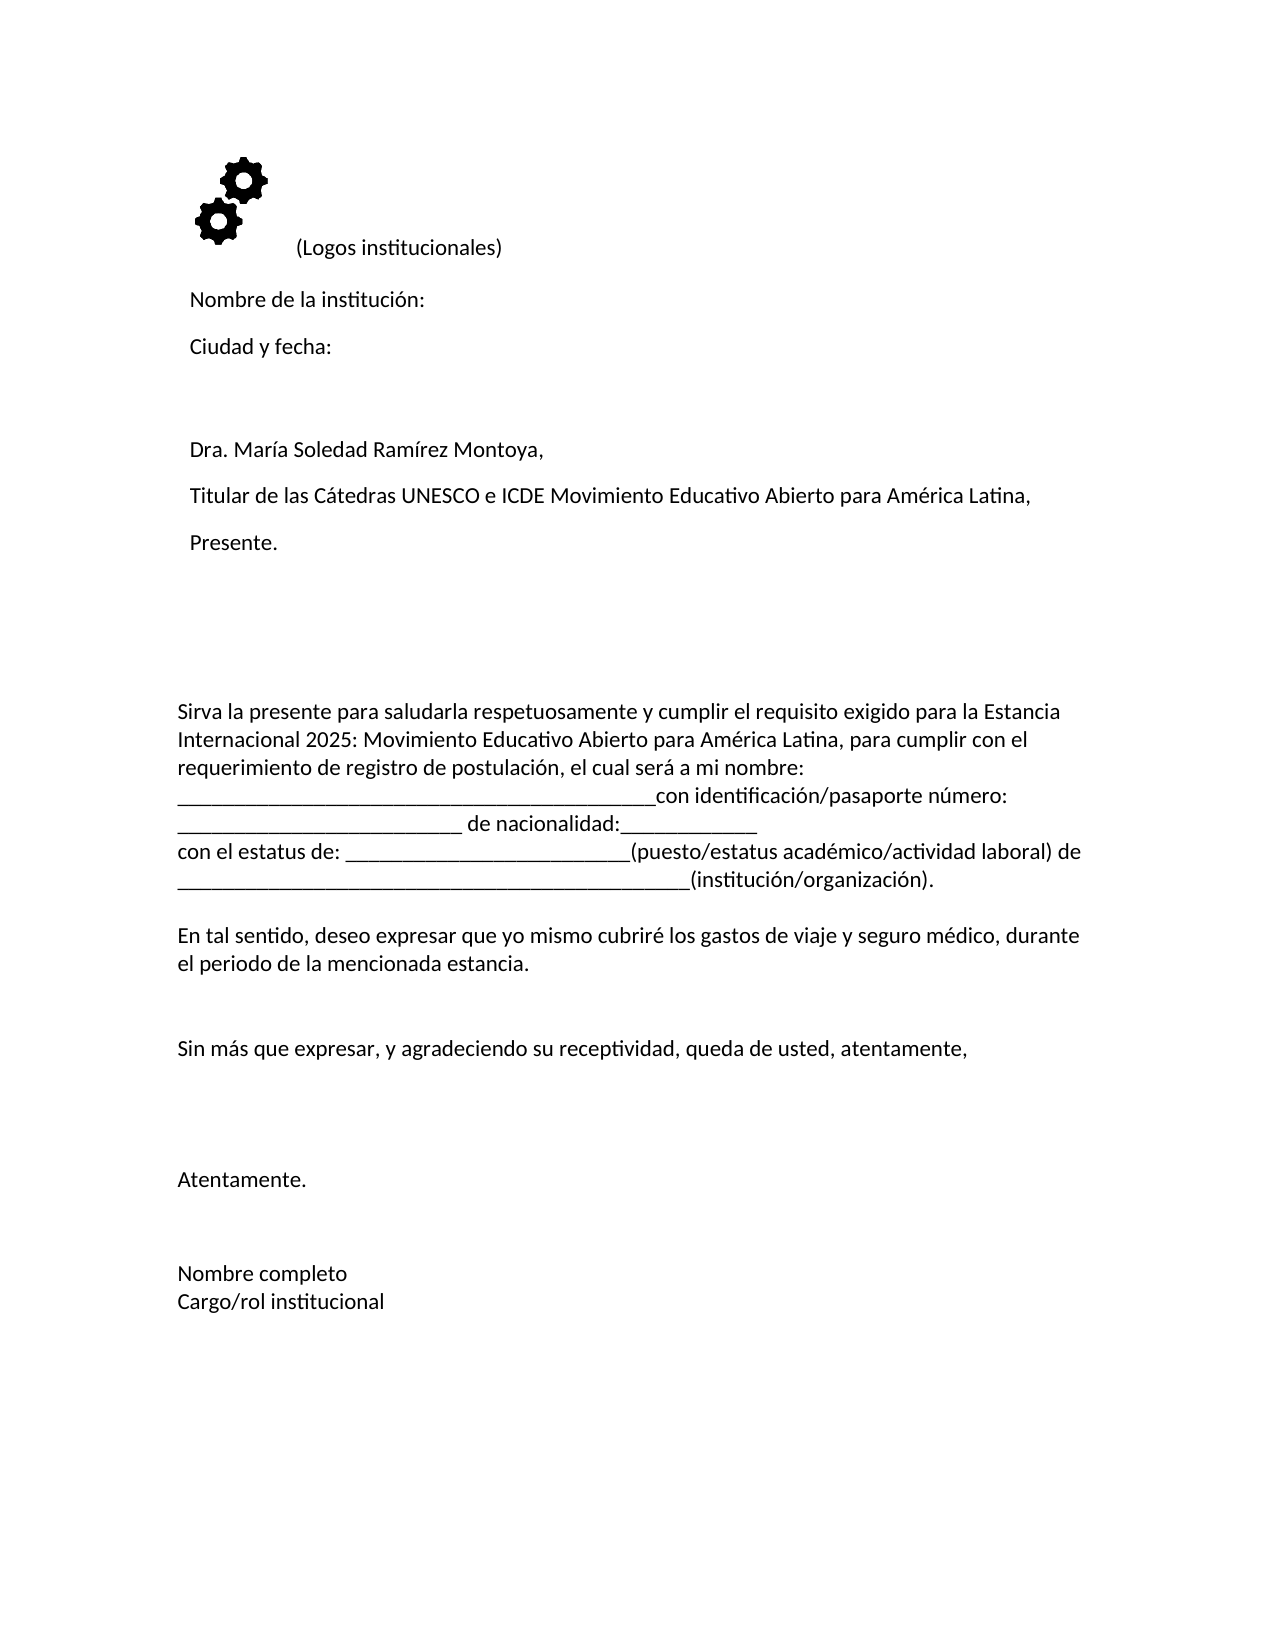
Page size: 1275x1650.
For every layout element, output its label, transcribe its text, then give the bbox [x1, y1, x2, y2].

text Presente. [189, 528, 1098, 556]
picture [177, 147, 284, 254]
text Dra. María Soledad Ramírez Montoya, [189, 435, 1098, 463]
text (Logos institucionales) [189, 233, 1034, 261]
text Titular de las Cátedras UNESCO e ICDE Movimiento Educativo Abierto para América Latina, [189, 482, 1098, 510]
text con el estatus de: _________________________(puesto/estatus académico/actividad laboral) de _____________________________________________(institución/organización). [177, 837, 1098, 893]
text Sirva la presente para saludarla respetuosamente y cumplir el requisito exigido para la Estancia Internacional 2025: Movimiento Educativo Abierto para América Latina, para cumplir con el requerimiento de registro de postulación, el cual será a mi nombre: __________________________________________con identificación/pasaporte número: _________________________ de nacionalidad:____________ [177, 697, 1098, 837]
text En tal sentido, deseo expresar que yo mismo cubriré los gastos de viaje y seguro médico, durante el periodo de la mencionada estancia. [177, 922, 1098, 978]
text Ciudad y fecha: [177, 332, 1098, 360]
text Atentamente. [177, 1165, 1098, 1193]
text Sin más que expresar, y agradeciendo su receptividad, queda de usted, atentamente, [177, 1034, 1098, 1062]
text Nombre de la institución: [189, 285, 480, 313]
text Nombre completo [177, 1259, 1098, 1287]
text Cargo/rol institucional [177, 1287, 1098, 1315]
